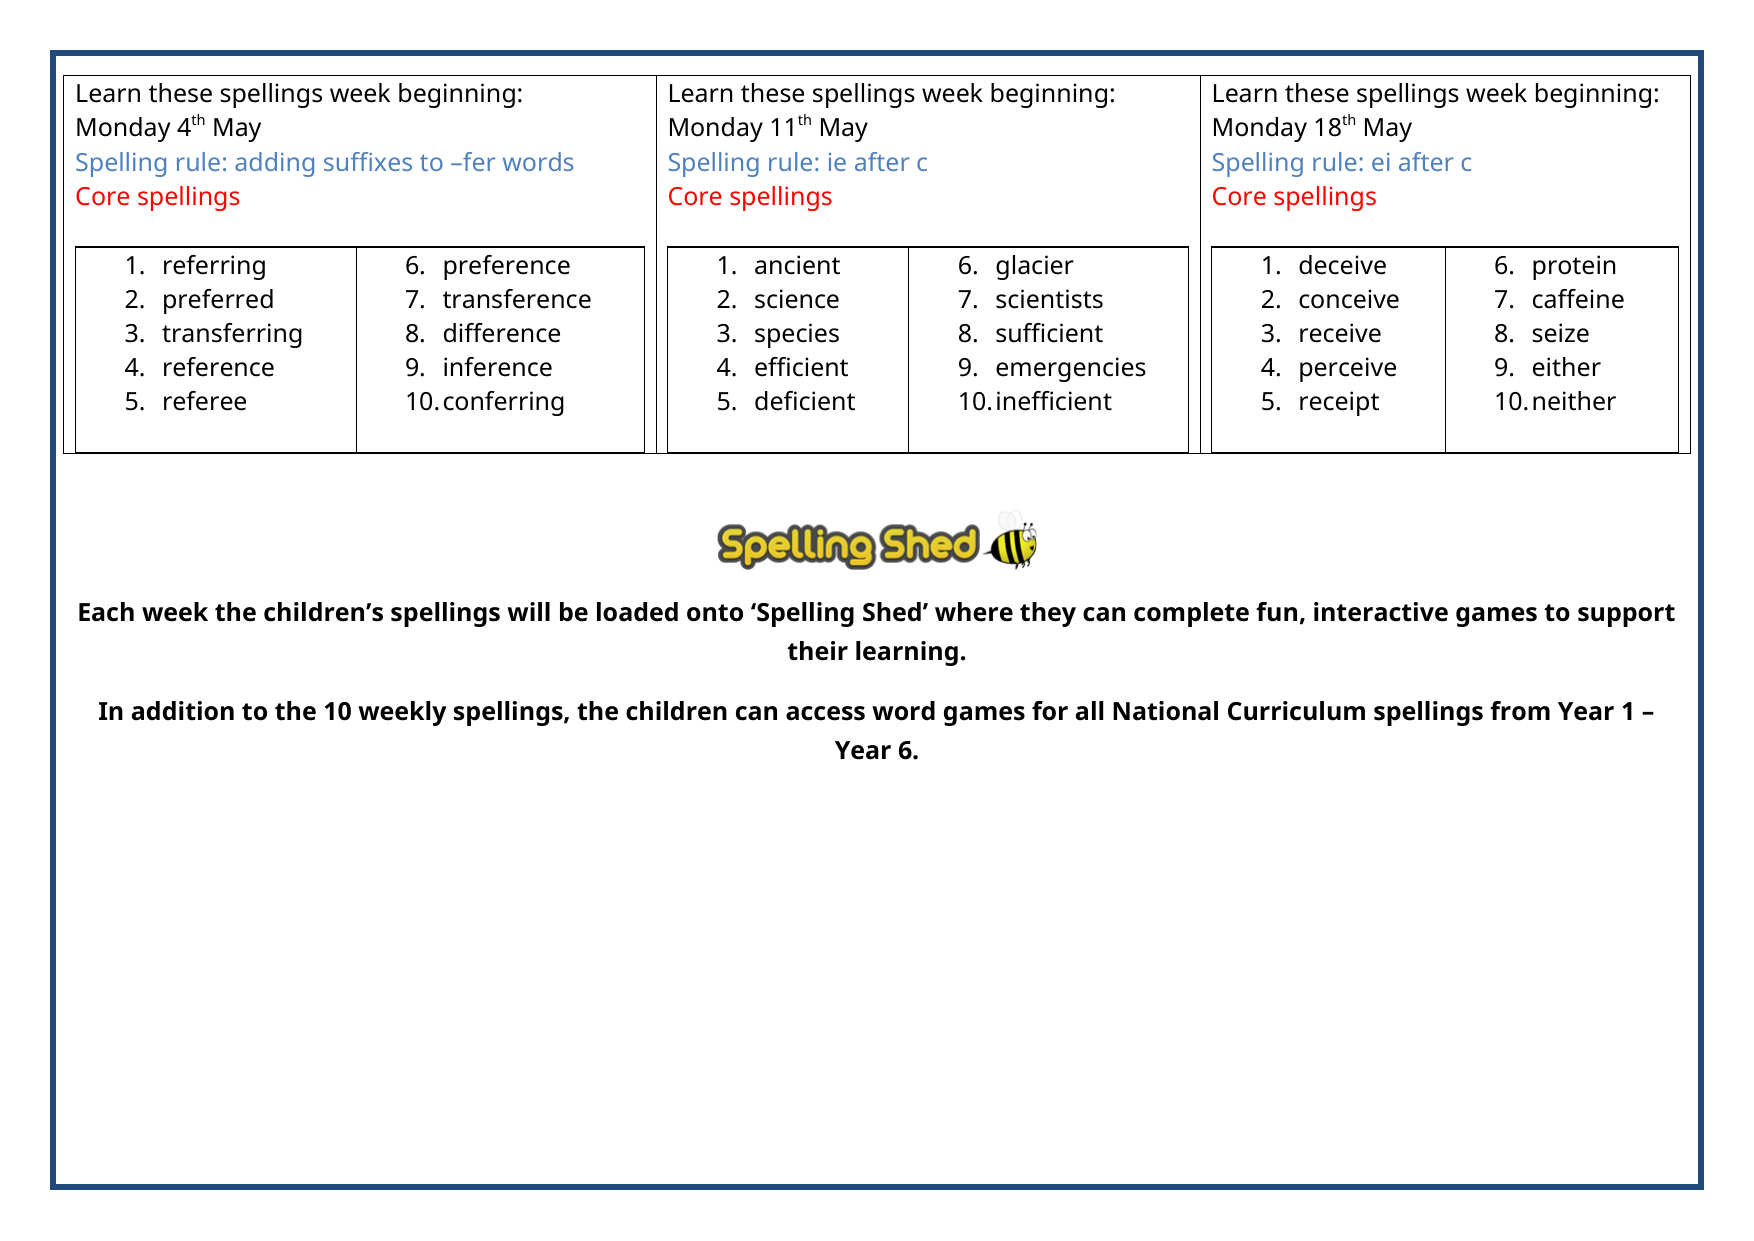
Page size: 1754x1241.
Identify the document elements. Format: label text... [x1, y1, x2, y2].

table_header Learn these spellings week beginning: Monday 11th May Spelling rule: ie after c Core spellings [657, 76, 1200, 453]
table_header Learn these spellings week beginning: Monday 4th May Spelling rule: adding suffixes to –fer words Core spellings [64, 76, 656, 453]
text Each week the children’s spellings will be loaded onto ‘Spelling Shed’ where they can complete fun, interactive games to support their learning. [75, 595, 1679, 668]
table_header Learn these spellings week beginning: Monday 18th May Spelling rule: ei after c Core spellings [1201, 76, 1690, 453]
text In addition to the 10 weekly spellings, the children can access word games for all National Curriculum spellings from Year 1 – Year 6. [75, 694, 1679, 767]
picture [717, 510, 1037, 570]
